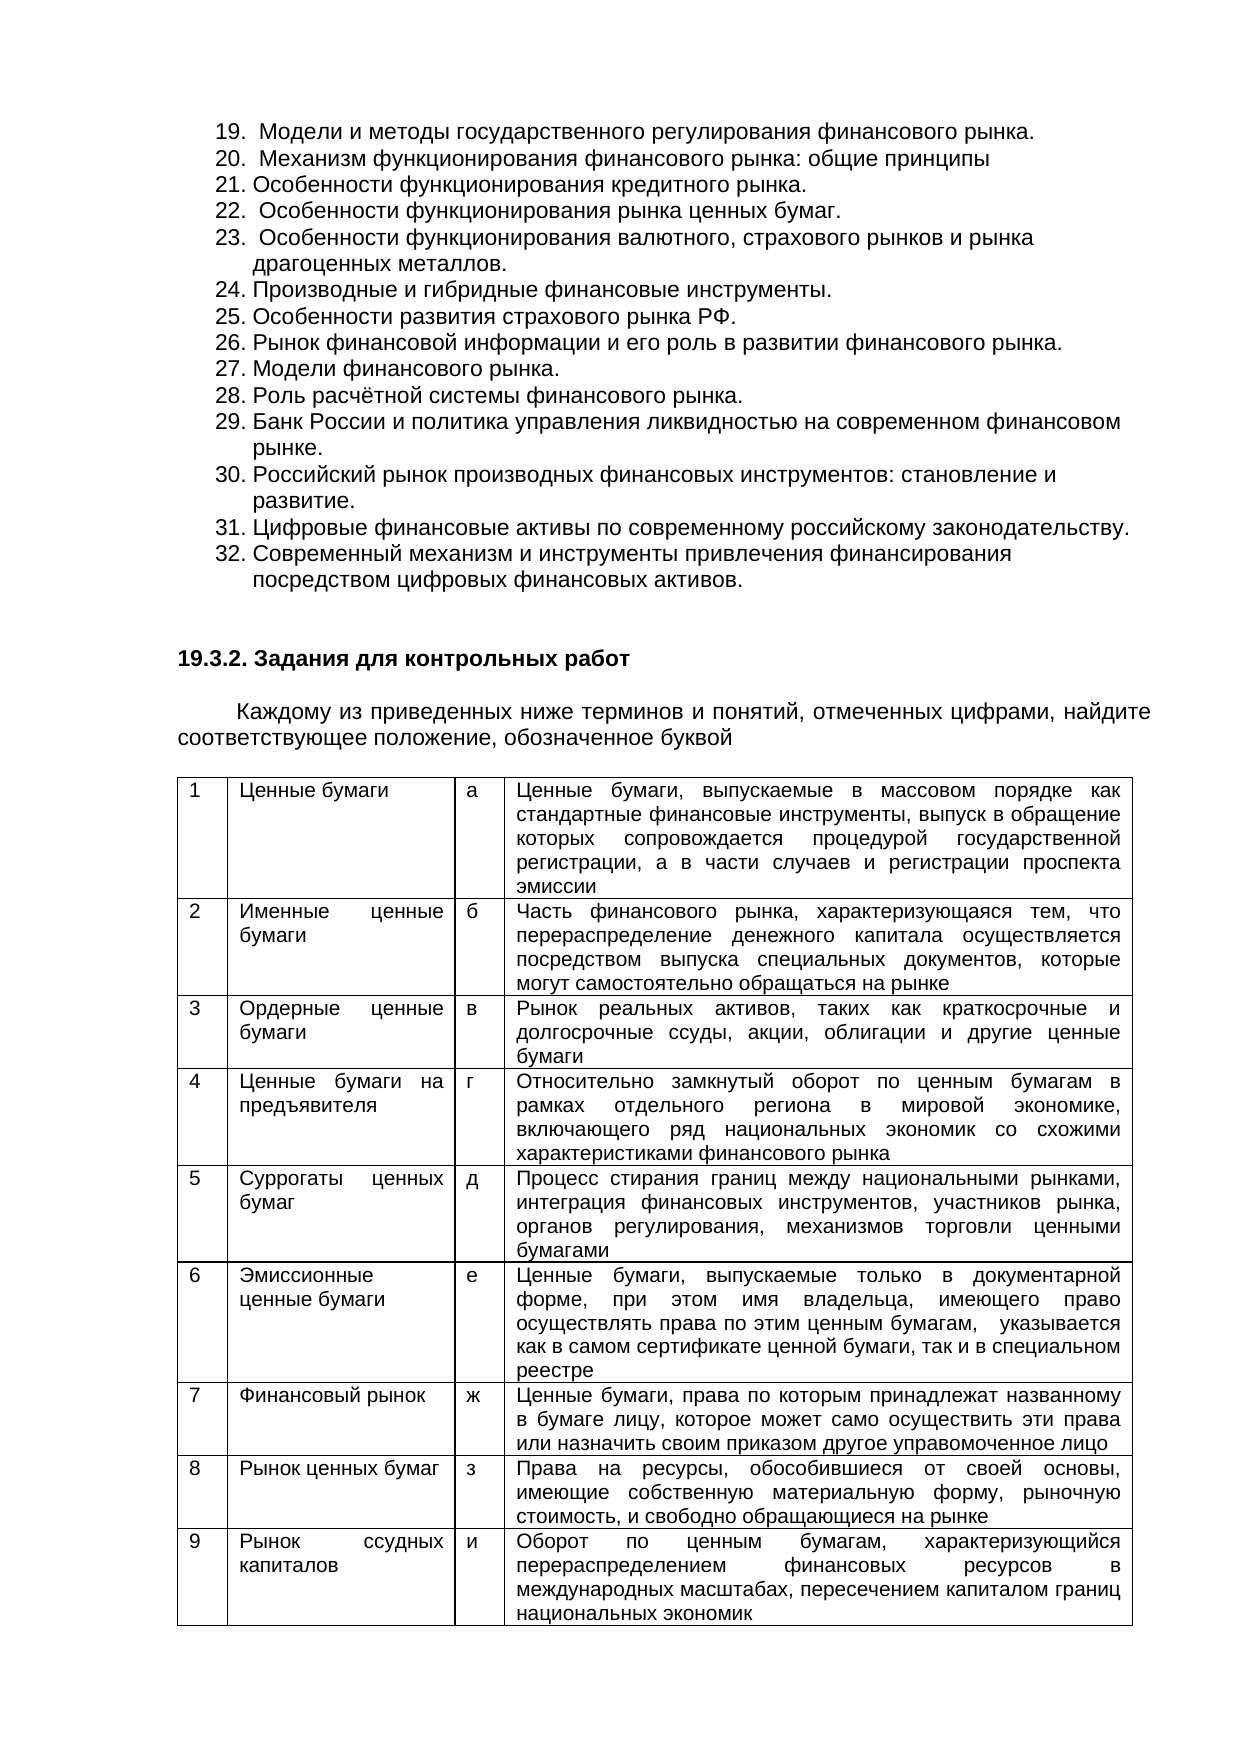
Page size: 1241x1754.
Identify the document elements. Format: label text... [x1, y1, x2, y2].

table_cell Ордерные ценные бумаги [228, 996, 454, 1068]
table_cell Рынок реальных активов, таких как краткосрочные и долгосрочные ссуды, акции, облигации и другие ценные бумаги [505, 996, 1132, 1068]
list Особенности развития страхового рынка РФ. [215, 303, 1152, 329]
table_cell 6 [178, 1263, 227, 1382]
table_cell Оборот по ценным бумагам, характеризующийся перераспределением финансовых ресурсов в международных масштабах, пересечением капиталом границ национальных экономик [505, 1529, 1132, 1625]
table_cell 4 [178, 1069, 227, 1164]
table_cell Эмиссионные ценные бумаги [228, 1263, 454, 1382]
list Особенности функционирования рынка ценных бумаг. [215, 197, 1152, 223]
list Механизм функционирования финансового рынка: общие принципы [215, 144, 1152, 171]
list Производные и гибридные финансовые инструменты. [215, 276, 1152, 303]
table_header Ценные бумаги [228, 778, 454, 898]
table_cell 9 [178, 1529, 227, 1625]
table_cell Часть финансового рынка, характеризующаяся тем, что перераспределение денежного капитала осуществляется посредством выпуска специальных документов, которые могут самостоятельно обращаться на рынке [505, 899, 1132, 995]
table_cell 5 [178, 1166, 227, 1261]
table_cell Процесс стирания границ между национальными рынками, интеграция финансовых инструментов, участников рынка, органов регулирования, механизмов торговли ценными бумагами [505, 1166, 1132, 1261]
table_cell и [456, 1529, 504, 1625]
table_header 1 [178, 778, 227, 898]
table_header а [456, 778, 504, 898]
table_header Ценные бумаги, выпускаемые в массовом порядке как стандартные финансовые инструменты, выпуск в обращение которых сопровождается процедурой государственной регистрации, а в части случаев и регистрации проспекта эмиссии [505, 778, 1132, 898]
list Модели и методы государственного регулирования финансового рынка. [215, 118, 1152, 144]
table_cell з [456, 1456, 504, 1528]
list Российский рынок производных финансовых инструментов: становление и развитие. [215, 461, 1152, 513]
table_cell 3 [178, 996, 227, 1068]
table_cell Права на ресурсы, обособившиеся от своей основы, имеющие собственную материальную форму, рыночную стоимость, и свободно обращающиеся на рынке [505, 1456, 1132, 1528]
table_cell Рынок ценных бумаг [228, 1456, 454, 1528]
table_cell Ценные бумаги, права по которым принадлежат названному в бумаге лицу, которое может само осуществить эти права или назначить своим приказом другое управомоченное лицо [505, 1383, 1132, 1455]
table_cell Относительно замкнутый оборот по ценным бумагам в рамках отдельного региона в мировой экономике, включающего ряд национальных экономик со схожими характеристиками финансового рынка [505, 1069, 1132, 1164]
table_cell Ценные бумаги, выпускаемые только в документарной форме, при этом имя владельца, имеющего право осуществлять права по этим ценным бумагам, указывается как в самом сертификате ценной бумаги, так и в специальном реестре [505, 1263, 1132, 1382]
list Цифровые финансовые активы по современному российскому законодательству. [215, 513, 1152, 540]
table_cell в [456, 996, 504, 1068]
text Каждому из приведенных ниже терминов и понятий, отмеченных цифрами, найдите соответствующее положение, обозначенное буквой [177, 698, 1152, 751]
text 19.3.2. Задания для контрольных работ [177, 645, 1152, 672]
list Особенности функционирования кредитного рынка. [215, 171, 1152, 197]
table_cell г [456, 1069, 504, 1164]
table_cell б [456, 899, 504, 995]
table_cell Финансовый рынок [228, 1383, 454, 1455]
table_cell ж [456, 1383, 504, 1455]
table_cell 8 [178, 1456, 227, 1528]
list Банк России и политика управления ликвидностью на современном финансовом рынке. [215, 408, 1152, 461]
list Модели финансового рынка. [215, 355, 1152, 382]
table_cell 7 [178, 1383, 227, 1455]
list Современный механизм и инструменты привлечения финансирования посредством цифровых финансовых активов. [215, 540, 1152, 592]
table_cell д [456, 1166, 504, 1261]
list Рынок финансовой информации и его роль в развитии финансового рынка. [215, 329, 1152, 355]
table_cell Рынок ссудных капиталов [228, 1529, 454, 1625]
table_cell Ценные бумаги на предъявителя [228, 1069, 454, 1164]
table_cell Именные ценные бумаги [228, 899, 454, 995]
table_cell 2 [178, 899, 227, 995]
list Роль расчётной системы финансового рынка. [215, 382, 1152, 408]
list Особенности функционирования валютного, страхового рынков и рынка драгоценных металлов. [215, 223, 1152, 276]
table_cell е [456, 1263, 504, 1382]
table_cell Суррогаты ценных бумаг [228, 1166, 454, 1261]
